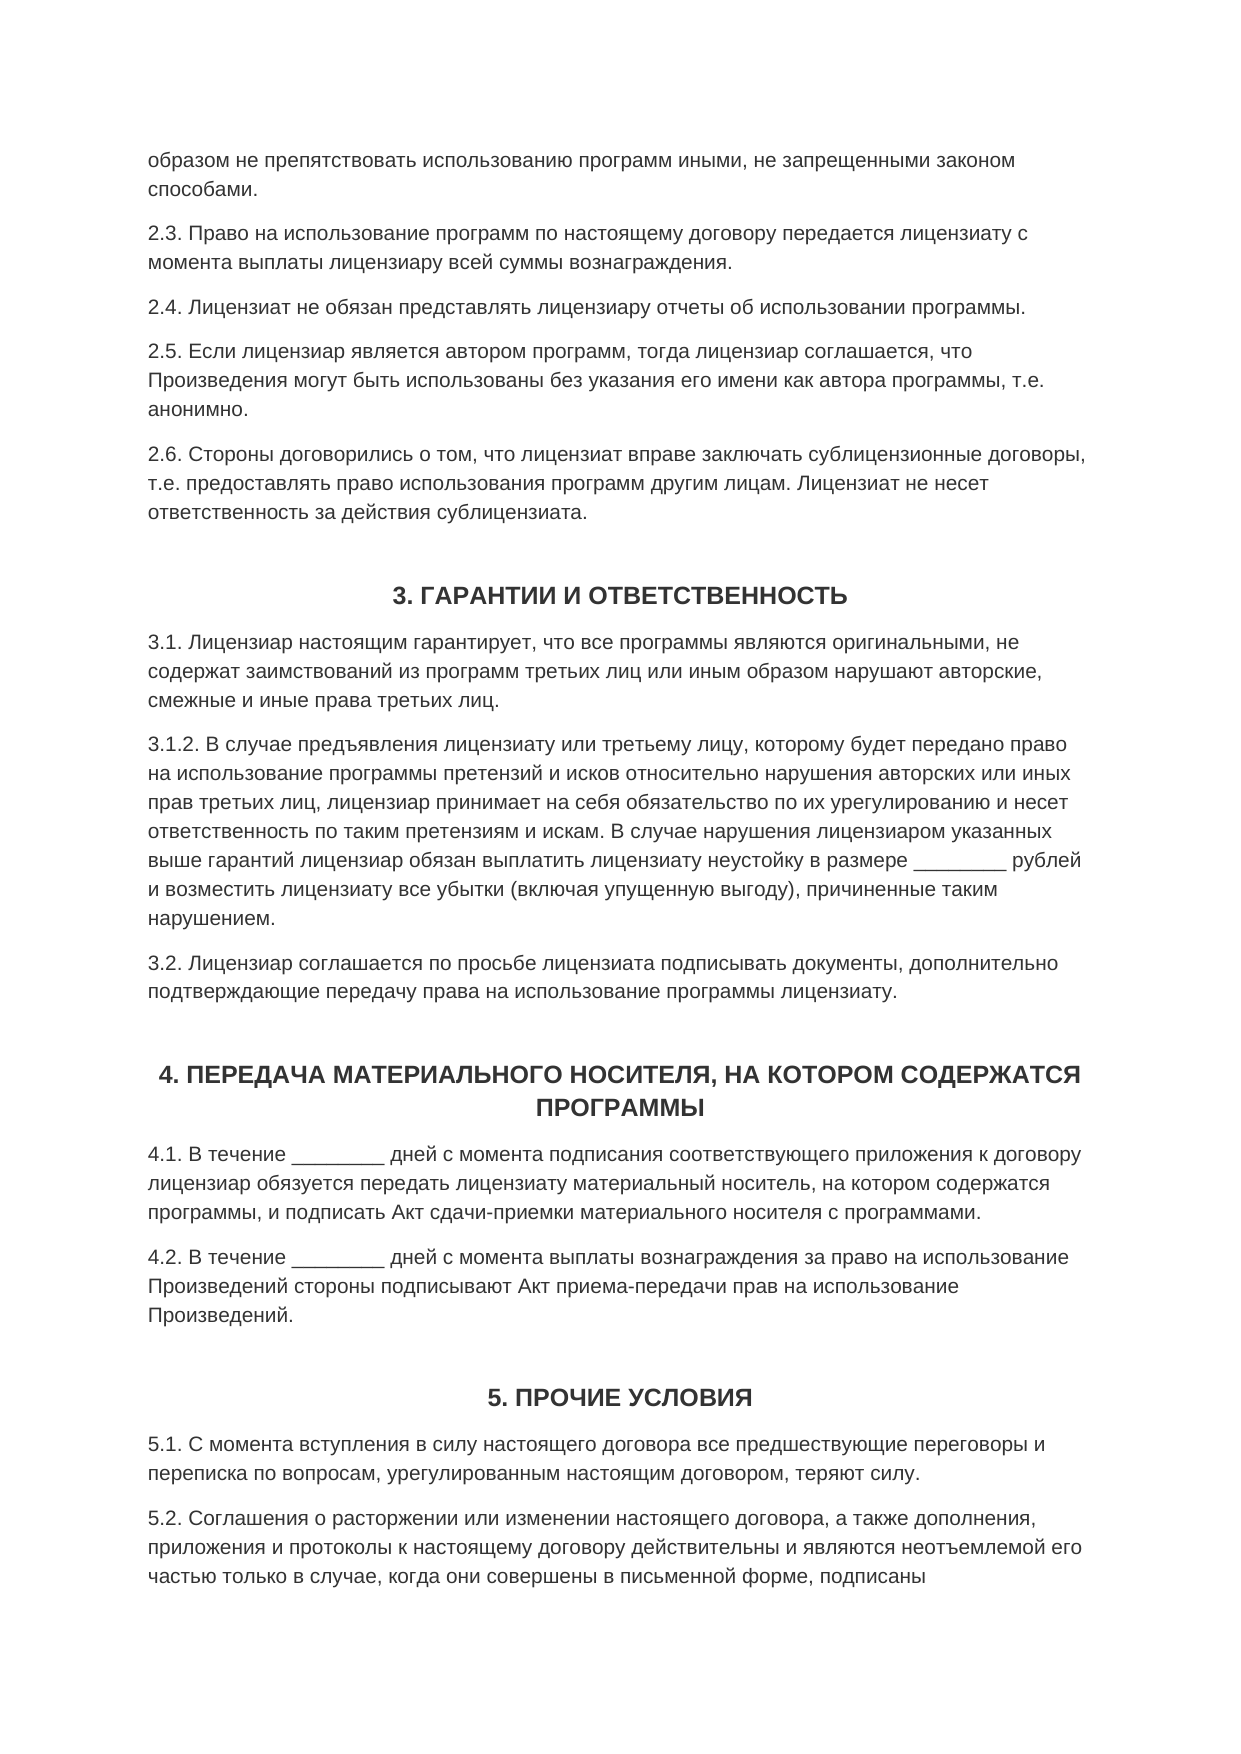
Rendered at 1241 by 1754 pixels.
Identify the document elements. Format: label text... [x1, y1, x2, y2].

text 3.2. Лицензиар соглашается по просьбе лицензиата подписывать документы, дополнительно подтверждающие передачу права на использование программы лицензиату. [148, 950, 1092, 1003]
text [148, 1506, 1092, 1587]
text 5. ПРОЧИЕ УСЛОВИЯ [148, 1383, 1092, 1412]
text 4.1. В течение ________ дней с момента подписания соответствующего приложения к договору лицензиар обязуется передать лицензиату материальный носитель, на котором содержатся программы, и подписать Акт сдачи-приемки материального носителя с программами. [148, 1142, 1092, 1224]
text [148, 148, 1092, 201]
text 3.1. Лицензиар настоящим гарантирует, что все программы являются оригинальными, не содержат заимствований из программ третьих лиц или иным образом нарушают авторские, смежные и иные права третьих лиц. [148, 629, 1092, 711]
text 4.2. В течение ________ дней с момента выплаты вознаграждения за право на использование Произведений стороны подписывают Акт приема-передачи прав на использование Произведений. [148, 1244, 1092, 1326]
text 2.3. Право на использование программ по настоящему договору передается лицензиату с момента выплаты лицензиару всей суммы вознаграждения. [148, 221, 1092, 274]
text 2.6. Стороны договорились о том, что лицензиат вправе заключать сублицензионные договоры, т.е. предоставлять право использования программ другим лицам. Лицензиат не несет ответственность за действия сублицензиата. [148, 442, 1092, 524]
text 2.4. Лицензиат не обязан представлять лицензиару отчеты об использовании программы. [148, 295, 1092, 319]
text 3. ГАРАНТИИ И ОТВЕТСТВЕННОСТЬ [148, 581, 1092, 609]
text 5.1. С момента вступления в силу настоящего договора все предшествующие переговоры и переписка по вопросам, урегулированным настоящим договором, теряют силу. [148, 1432, 1092, 1485]
text 3.1.2. В случае предъявления лицензиату или третьему лицу, которому будет передано право на использование программы претензий и исков относительно нарушения авторских или иных прав третьих лиц, лицензиар принимает на себя обязательство по их урегулированию и несет ответственность по таким претензиям и искам. В случае нарушения лицензиаром указанных выше гарантий лицензиар обязан выплатить лицензиату неустойку в размере ________ рублей и возместить лицензиату все убытки (включая упущенную выгоду), причиненные таким нарушением. [148, 732, 1092, 930]
text 2.5. Если лицензиар является автором программ, тогда лицензиар соглашается, что Произведения могут быть использованы без указания его имени как автора программы, т.е. анонимно. [148, 339, 1092, 421]
text 4. ПЕРЕДАЧА МАТЕРИАЛЬНОГО НОСИТЕЛЯ, НА КОТОРОМ СОДЕРЖАТСЯ ПРОГРАММЫ [148, 1060, 1092, 1122]
